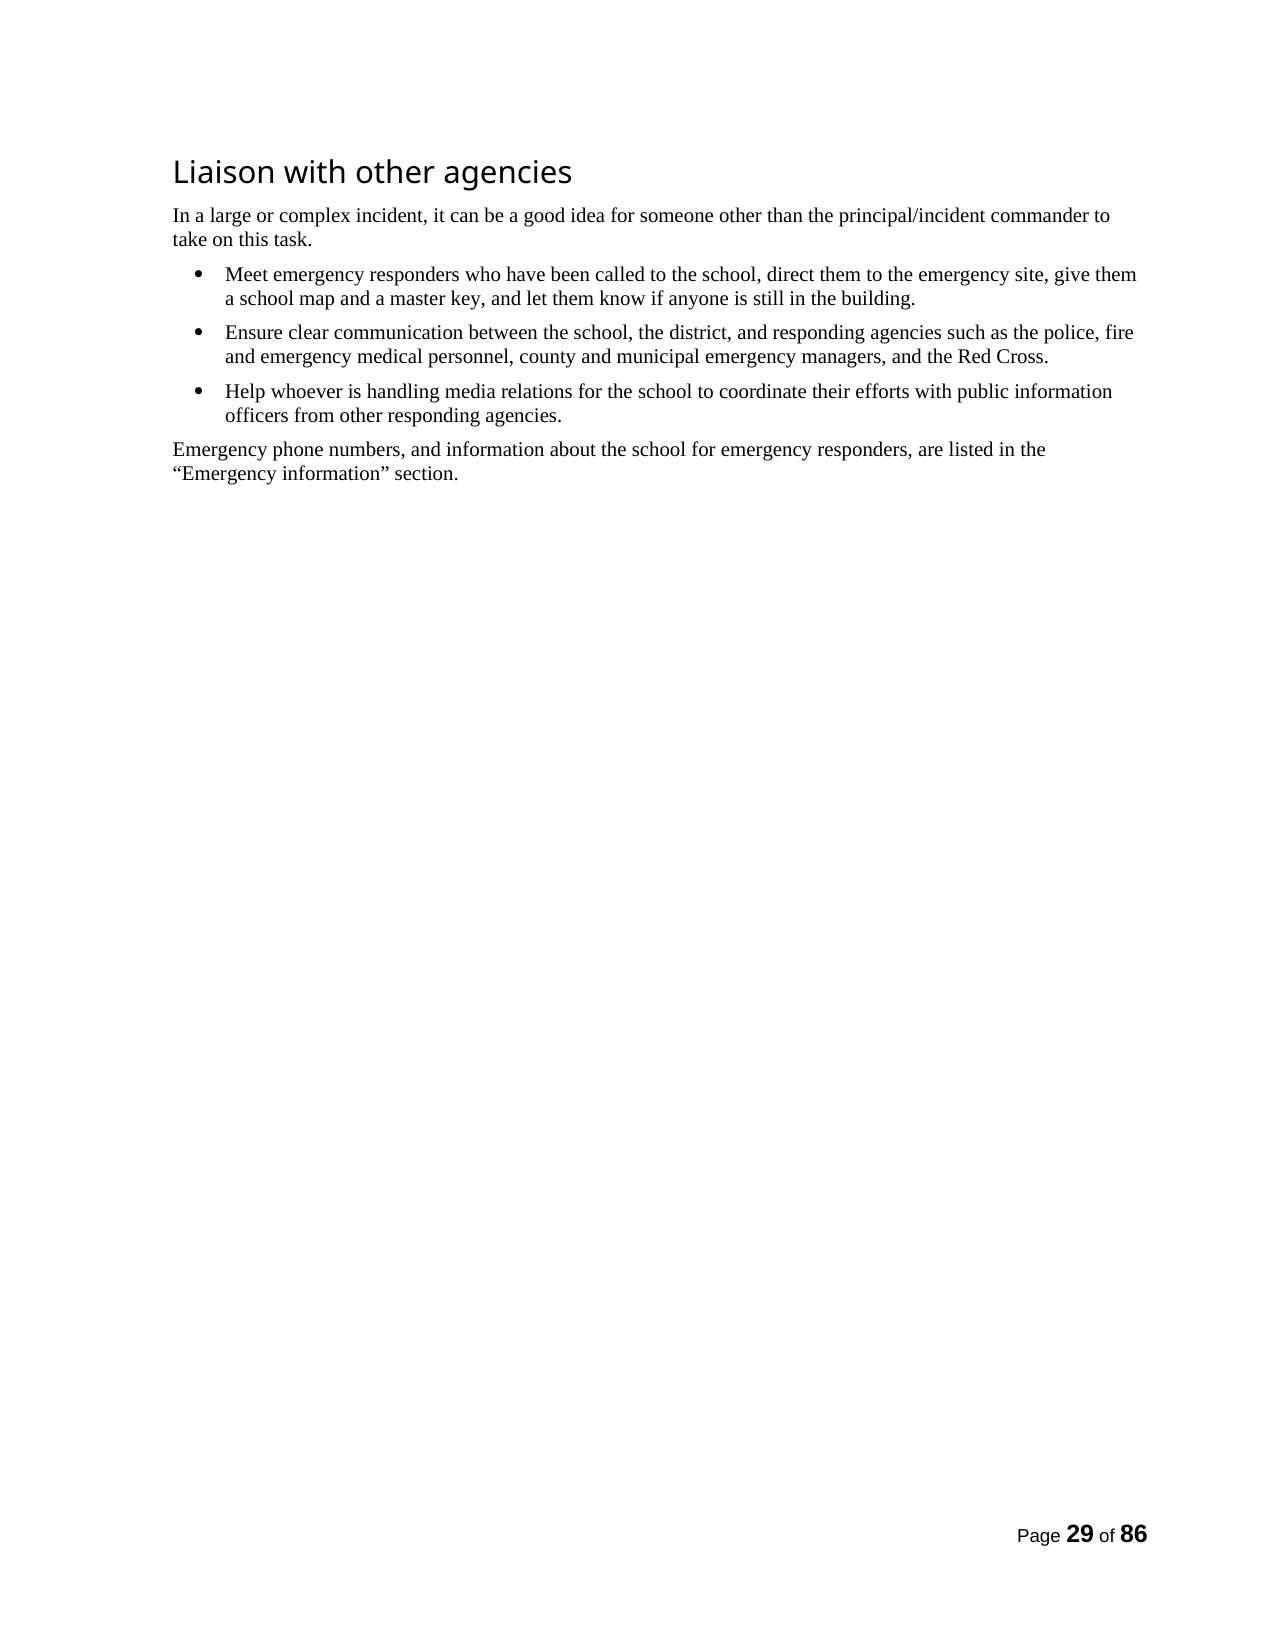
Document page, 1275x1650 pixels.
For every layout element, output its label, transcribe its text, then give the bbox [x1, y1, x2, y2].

list Meet emergency responders who have been called to the school, direct them to the emergency site, give them a school map and a master key, and let them know if anyone is still in the building. [195, 262, 1147, 310]
list In a large or complex incident, it can be a good idea for someone other than the principal/incident commander to take on this task. [172, 203, 1147, 251]
list Emergency phone numbers, and information about the school for emergency responders, are listed in the “Emergency information” section. [172, 437, 1147, 485]
list Help whoever is handling media relations for the school to coordinate their efforts with public information officers from other responding agencies. [195, 379, 1147, 427]
list Ensure clear communication between the school, the district, and responding agencies such as the police, fire and emergency medical personnel, county and municipal emergency managers, and the Red Cross. [195, 320, 1147, 368]
subtitle Liaison with other agencies [172, 150, 1147, 193]
